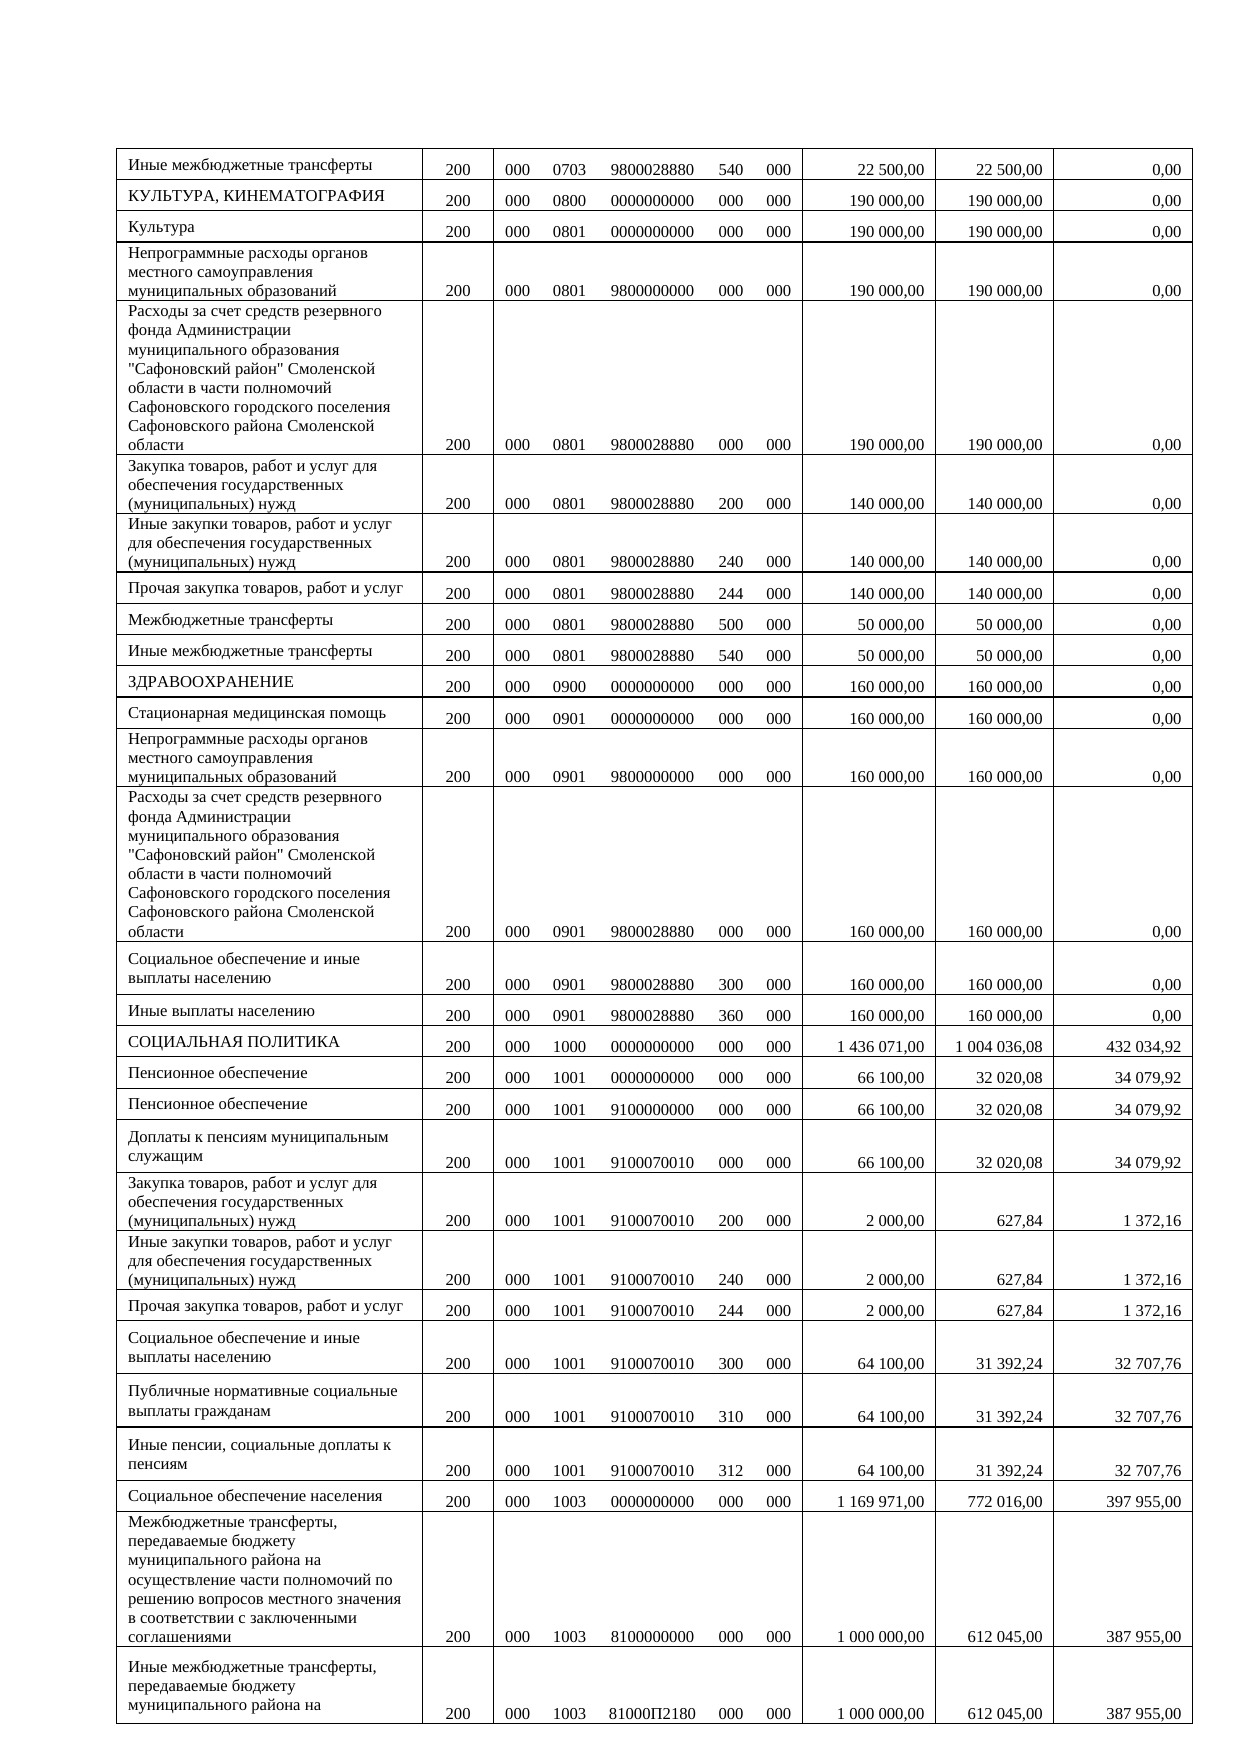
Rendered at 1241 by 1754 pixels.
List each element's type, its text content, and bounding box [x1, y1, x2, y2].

table_cell 0,00 [1054, 514, 1192, 571]
table_cell 000 [755, 514, 802, 571]
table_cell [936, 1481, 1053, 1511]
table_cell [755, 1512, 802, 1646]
table_cell 22 500,00 [803, 149, 935, 179]
table_cell 240 [707, 514, 754, 571]
table_cell 9800028880 [597, 149, 707, 179]
table_cell Иные межбюджетные трансферты [117, 149, 422, 179]
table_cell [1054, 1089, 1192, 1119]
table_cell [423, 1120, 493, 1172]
table_cell 200 [423, 514, 493, 571]
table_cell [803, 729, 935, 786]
table_cell 190 000,00 [803, 211, 935, 241]
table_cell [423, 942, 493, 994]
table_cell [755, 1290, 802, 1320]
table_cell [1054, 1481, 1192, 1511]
table_cell 540 [707, 149, 754, 179]
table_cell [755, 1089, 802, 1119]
table_cell 000 [494, 514, 541, 571]
table_cell 9800000000 [597, 243, 707, 300]
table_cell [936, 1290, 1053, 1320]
table_cell 160 000,00 [936, 666, 1053, 696]
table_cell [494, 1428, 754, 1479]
table_cell 000 [494, 301, 541, 454]
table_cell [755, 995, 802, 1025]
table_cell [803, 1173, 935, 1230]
table_cell 0900 [541, 666, 597, 696]
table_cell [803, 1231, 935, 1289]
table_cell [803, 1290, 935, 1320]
table_cell Закупка товаров, работ и услуг для обеспечения государственных (муниципальных) нужд [117, 455, 422, 513]
table_cell 000 [755, 635, 802, 665]
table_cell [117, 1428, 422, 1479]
table_cell 000 [494, 211, 541, 241]
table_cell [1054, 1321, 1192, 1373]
table_cell 50 000,00 [803, 635, 935, 665]
table_cell 000 [755, 243, 802, 300]
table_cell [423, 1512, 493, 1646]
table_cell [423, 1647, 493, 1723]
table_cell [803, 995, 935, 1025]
table_cell 0,00 [1054, 604, 1192, 634]
table_cell 0,00 [1054, 149, 1192, 179]
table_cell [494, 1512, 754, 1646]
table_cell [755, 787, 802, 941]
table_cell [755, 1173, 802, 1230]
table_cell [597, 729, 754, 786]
table_cell 9800028880 [597, 514, 707, 571]
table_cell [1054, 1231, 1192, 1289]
table_cell 0,00 [1054, 635, 1192, 665]
table_cell 190 000,00 [803, 180, 935, 210]
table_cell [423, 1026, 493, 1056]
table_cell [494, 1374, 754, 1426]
table_cell 000 [494, 149, 541, 179]
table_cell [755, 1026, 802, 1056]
table_cell 0801 [541, 301, 597, 454]
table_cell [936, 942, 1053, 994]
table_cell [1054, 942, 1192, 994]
table_cell 000 [755, 698, 802, 728]
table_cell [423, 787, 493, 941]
table_cell 190 000,00 [803, 301, 935, 454]
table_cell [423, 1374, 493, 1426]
table_cell 000 [494, 729, 541, 786]
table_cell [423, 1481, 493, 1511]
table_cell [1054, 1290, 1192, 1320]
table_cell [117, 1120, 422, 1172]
table_cell 000 [755, 666, 802, 696]
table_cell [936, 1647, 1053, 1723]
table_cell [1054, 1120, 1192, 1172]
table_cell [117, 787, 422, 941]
table_cell 0801 [541, 514, 597, 571]
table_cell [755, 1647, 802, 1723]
table_cell 200 [423, 604, 493, 634]
table_cell 0,00 [1054, 698, 1192, 728]
table_cell 200 [423, 698, 493, 728]
table_cell КУЛЬТУРА, КИНЕМАТОГРАФИЯ [117, 180, 422, 210]
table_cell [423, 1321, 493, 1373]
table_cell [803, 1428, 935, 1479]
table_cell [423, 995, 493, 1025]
table_cell Непрограммные расходы органов местного самоуправления муниципальных образований [117, 243, 422, 300]
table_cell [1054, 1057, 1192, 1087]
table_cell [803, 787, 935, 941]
table_cell 200 [423, 455, 493, 513]
table_cell 000 [494, 455, 541, 513]
table_cell 9800028880 [597, 604, 707, 634]
table_cell 190 000,00 [936, 211, 1053, 241]
table_cell 000 [494, 698, 541, 728]
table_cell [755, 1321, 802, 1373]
table_cell 140 000,00 [803, 514, 935, 571]
table_cell 140 000,00 [803, 455, 935, 513]
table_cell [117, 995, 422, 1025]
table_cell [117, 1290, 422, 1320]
table_cell 000 [707, 666, 754, 696]
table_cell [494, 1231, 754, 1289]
table_cell Прочая закупка товаров, работ и услуг [117, 573, 422, 603]
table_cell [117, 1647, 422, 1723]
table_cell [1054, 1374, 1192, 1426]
table_cell 200 [423, 573, 493, 603]
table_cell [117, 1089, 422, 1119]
table_cell 000 [707, 180, 754, 210]
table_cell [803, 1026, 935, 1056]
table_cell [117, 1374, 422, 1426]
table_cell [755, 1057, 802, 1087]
table_cell 0801 [541, 455, 597, 513]
table_cell 22 500,00 [936, 149, 1053, 179]
table_cell Иные закупки товаров, работ и услуг для обеспечения государственных (муниципальных) нужд [117, 514, 422, 571]
table_cell 000 [494, 243, 541, 300]
table_cell 0800 [541, 180, 597, 210]
table_cell 000 [707, 243, 754, 300]
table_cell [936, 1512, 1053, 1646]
table_cell 190 000,00 [803, 243, 935, 300]
table_cell 0901 [541, 698, 597, 728]
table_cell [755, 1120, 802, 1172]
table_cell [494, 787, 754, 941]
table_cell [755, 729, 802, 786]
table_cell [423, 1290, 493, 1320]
table_cell 140 000,00 [936, 514, 1053, 571]
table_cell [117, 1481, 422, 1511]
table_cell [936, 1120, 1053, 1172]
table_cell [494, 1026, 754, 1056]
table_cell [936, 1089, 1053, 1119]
table_cell 0801 [541, 243, 597, 300]
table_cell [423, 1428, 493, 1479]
table_cell 500 [707, 604, 754, 634]
table_cell 000 [755, 455, 802, 513]
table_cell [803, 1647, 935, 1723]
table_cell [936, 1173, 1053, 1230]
table_cell 0000000000 [597, 698, 707, 728]
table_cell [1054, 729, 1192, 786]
table_cell 200 [423, 211, 493, 241]
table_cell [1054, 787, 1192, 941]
table_cell 200 [423, 149, 493, 179]
table_cell 9800028880 [597, 455, 707, 513]
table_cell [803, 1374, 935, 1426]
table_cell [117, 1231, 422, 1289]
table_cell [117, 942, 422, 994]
table_cell 0,00 [1054, 455, 1192, 513]
table_cell 000 [755, 149, 802, 179]
table_cell 50 000,00 [803, 604, 935, 634]
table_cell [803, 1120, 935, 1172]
table_cell 0801 [541, 211, 597, 241]
table_cell 0,00 [1054, 573, 1192, 603]
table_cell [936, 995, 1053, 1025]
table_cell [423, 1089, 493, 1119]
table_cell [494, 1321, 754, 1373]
table_cell Иные межбюджетные трансферты [117, 635, 422, 665]
table_cell 0801 [541, 604, 597, 634]
table_cell 000 [494, 180, 541, 210]
table_cell 000 [707, 698, 754, 728]
table_cell 0,00 [1054, 243, 1192, 300]
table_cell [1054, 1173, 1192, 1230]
table_cell 0000000000 [597, 180, 707, 210]
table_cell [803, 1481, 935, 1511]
table_cell 9800028880 [597, 573, 707, 603]
table_cell 0,00 [1054, 666, 1192, 696]
table_cell 140 000,00 [936, 455, 1053, 513]
table_cell 000 [494, 573, 541, 603]
table_cell 000 [755, 604, 802, 634]
table_cell 0801 [541, 573, 597, 603]
table_cell 140 000,00 [936, 573, 1053, 603]
table_cell 160 000,00 [936, 698, 1053, 728]
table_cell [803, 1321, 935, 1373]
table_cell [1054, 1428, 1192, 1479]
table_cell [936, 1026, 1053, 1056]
table_cell Культура [117, 211, 422, 241]
table_cell 000 [707, 211, 754, 241]
table_cell 140 000,00 [803, 573, 935, 603]
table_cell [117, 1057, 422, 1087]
table_cell 0,00 [1054, 211, 1192, 241]
table_cell ЗДРАВООХРАНЕНИЕ [117, 666, 422, 696]
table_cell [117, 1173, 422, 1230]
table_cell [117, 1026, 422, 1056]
table_cell 200 [423, 666, 493, 696]
table_cell 200 [423, 729, 493, 786]
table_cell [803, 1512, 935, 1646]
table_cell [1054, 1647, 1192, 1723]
table_cell 200 [707, 455, 754, 513]
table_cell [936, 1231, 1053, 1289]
table_cell 000 [707, 301, 754, 454]
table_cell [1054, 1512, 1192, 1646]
table_cell 0000000000 [597, 211, 707, 241]
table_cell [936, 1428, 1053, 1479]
table_cell 190 000,00 [936, 301, 1053, 454]
table_cell 200 [423, 635, 493, 665]
table_cell 200 [423, 301, 493, 454]
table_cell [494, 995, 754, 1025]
table_cell 000 [494, 635, 541, 665]
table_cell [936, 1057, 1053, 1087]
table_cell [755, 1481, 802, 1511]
table_cell 160 000,00 [803, 666, 935, 696]
table_cell 540 [707, 635, 754, 665]
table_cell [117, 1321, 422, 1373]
table_cell 0703 [541, 149, 597, 179]
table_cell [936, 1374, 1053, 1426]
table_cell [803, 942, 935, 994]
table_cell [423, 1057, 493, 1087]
table_cell 50 000,00 [936, 604, 1053, 634]
table_cell 000 [755, 211, 802, 241]
table_cell 244 [707, 573, 754, 603]
table_cell 000 [494, 666, 541, 696]
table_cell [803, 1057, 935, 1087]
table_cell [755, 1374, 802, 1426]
table_cell 200 [423, 243, 493, 300]
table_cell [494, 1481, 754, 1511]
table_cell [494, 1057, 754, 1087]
table_cell 0000000000 [597, 666, 707, 696]
table_cell 200 [423, 180, 493, 210]
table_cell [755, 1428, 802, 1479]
table_cell 0801 [541, 635, 597, 665]
table_cell 0,00 [1054, 180, 1192, 210]
table_cell 000 [755, 301, 802, 454]
table_cell 190 000,00 [936, 180, 1053, 210]
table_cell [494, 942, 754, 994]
table_cell Стационарная медицинская помощь [117, 698, 422, 728]
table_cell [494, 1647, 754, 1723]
table_cell 160 000,00 [803, 698, 935, 728]
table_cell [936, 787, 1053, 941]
table_cell 190 000,00 [936, 243, 1053, 300]
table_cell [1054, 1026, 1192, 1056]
table_cell 000 [755, 180, 802, 210]
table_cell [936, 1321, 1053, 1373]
table_cell 0,00 [1054, 301, 1192, 454]
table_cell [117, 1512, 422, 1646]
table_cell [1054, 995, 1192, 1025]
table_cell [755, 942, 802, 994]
table_cell 9800028880 [597, 301, 707, 454]
table_cell 0901 [541, 729, 597, 786]
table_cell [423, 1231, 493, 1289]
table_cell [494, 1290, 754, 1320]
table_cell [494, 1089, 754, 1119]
table_cell Межбюджетные трансферты [117, 604, 422, 634]
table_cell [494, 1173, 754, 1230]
table_cell 000 [755, 573, 802, 603]
table_cell 50 000,00 [936, 635, 1053, 665]
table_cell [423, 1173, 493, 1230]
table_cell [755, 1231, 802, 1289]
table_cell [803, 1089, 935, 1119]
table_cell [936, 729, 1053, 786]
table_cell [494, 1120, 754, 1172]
table_cell Непрограммные расходы органов местного самоуправления муниципальных образований [117, 729, 422, 786]
table_cell 9800028880 [597, 635, 707, 665]
table_cell 000 [494, 604, 541, 634]
